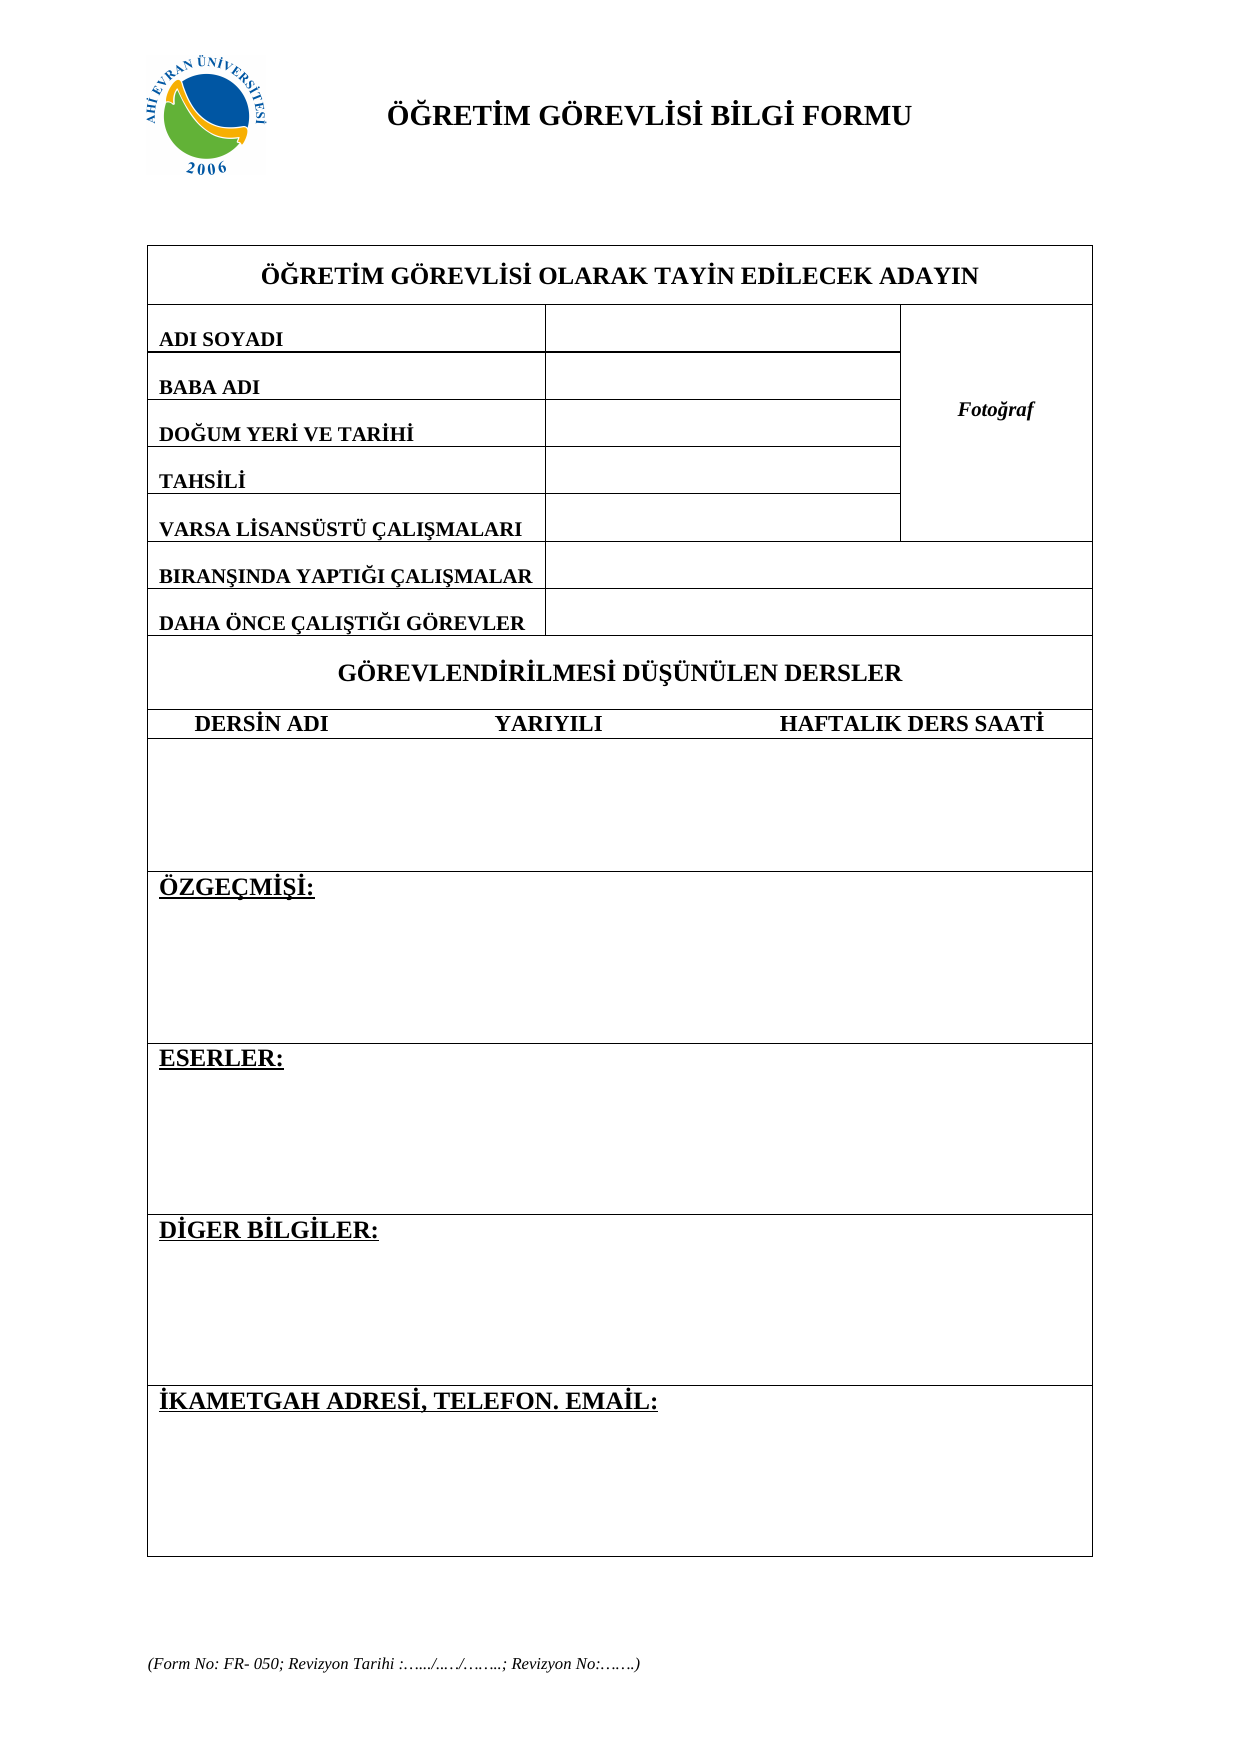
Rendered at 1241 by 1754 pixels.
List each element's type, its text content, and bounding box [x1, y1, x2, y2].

table_cell ÖZGEÇMİŞİ: [148, 872, 1092, 1042]
table_cell [546, 542, 1092, 588]
table_cell [546, 447, 900, 493]
table_cell DİGER BİLGİLER: [148, 1215, 1092, 1385]
table_cell VARSA LİSANSÜSTÜ ÇALIŞMALARI [148, 494, 545, 541]
table_header ÖĞRETİM GÖREVLİSİ OLARAK TAYİN EDİLECEK ADAYIN [148, 246, 1092, 304]
table_cell [546, 494, 900, 541]
table_cell GÖREVLENDİRİLMESİ DÜŞÜNÜLEN DERSLER [148, 636, 1092, 709]
picture [146, 55, 267, 175]
table_cell Fotoğraf [901, 305, 1092, 541]
table_cell [546, 400, 900, 446]
table_cell BIRANŞINDA YAPTIĞI ÇALIŞMALAR [148, 542, 545, 588]
table_cell [546, 353, 900, 399]
table_cell İKAMETGAH ADRESİ, TELEFON. EMAİL: [148, 1386, 1092, 1556]
table_cell DAHA ÖNCE ÇALIŞTIĞI GÖREVLER [148, 589, 545, 635]
table_cell ESERLER: [148, 1044, 1092, 1214]
table_cell BABA ADI [148, 353, 545, 399]
table_cell [546, 589, 1092, 635]
table_cell [546, 305, 900, 351]
table_cell DOĞUM YERİ VE TARİHİ [148, 400, 545, 446]
table_cell [148, 739, 1092, 871]
table_cell TAHSİLİ [148, 447, 545, 493]
table_cell DERSİN ADI YARIYILI HAFTALIK DERS SAATİ [148, 710, 1092, 738]
table_cell ADI SOYADI [148, 305, 545, 351]
